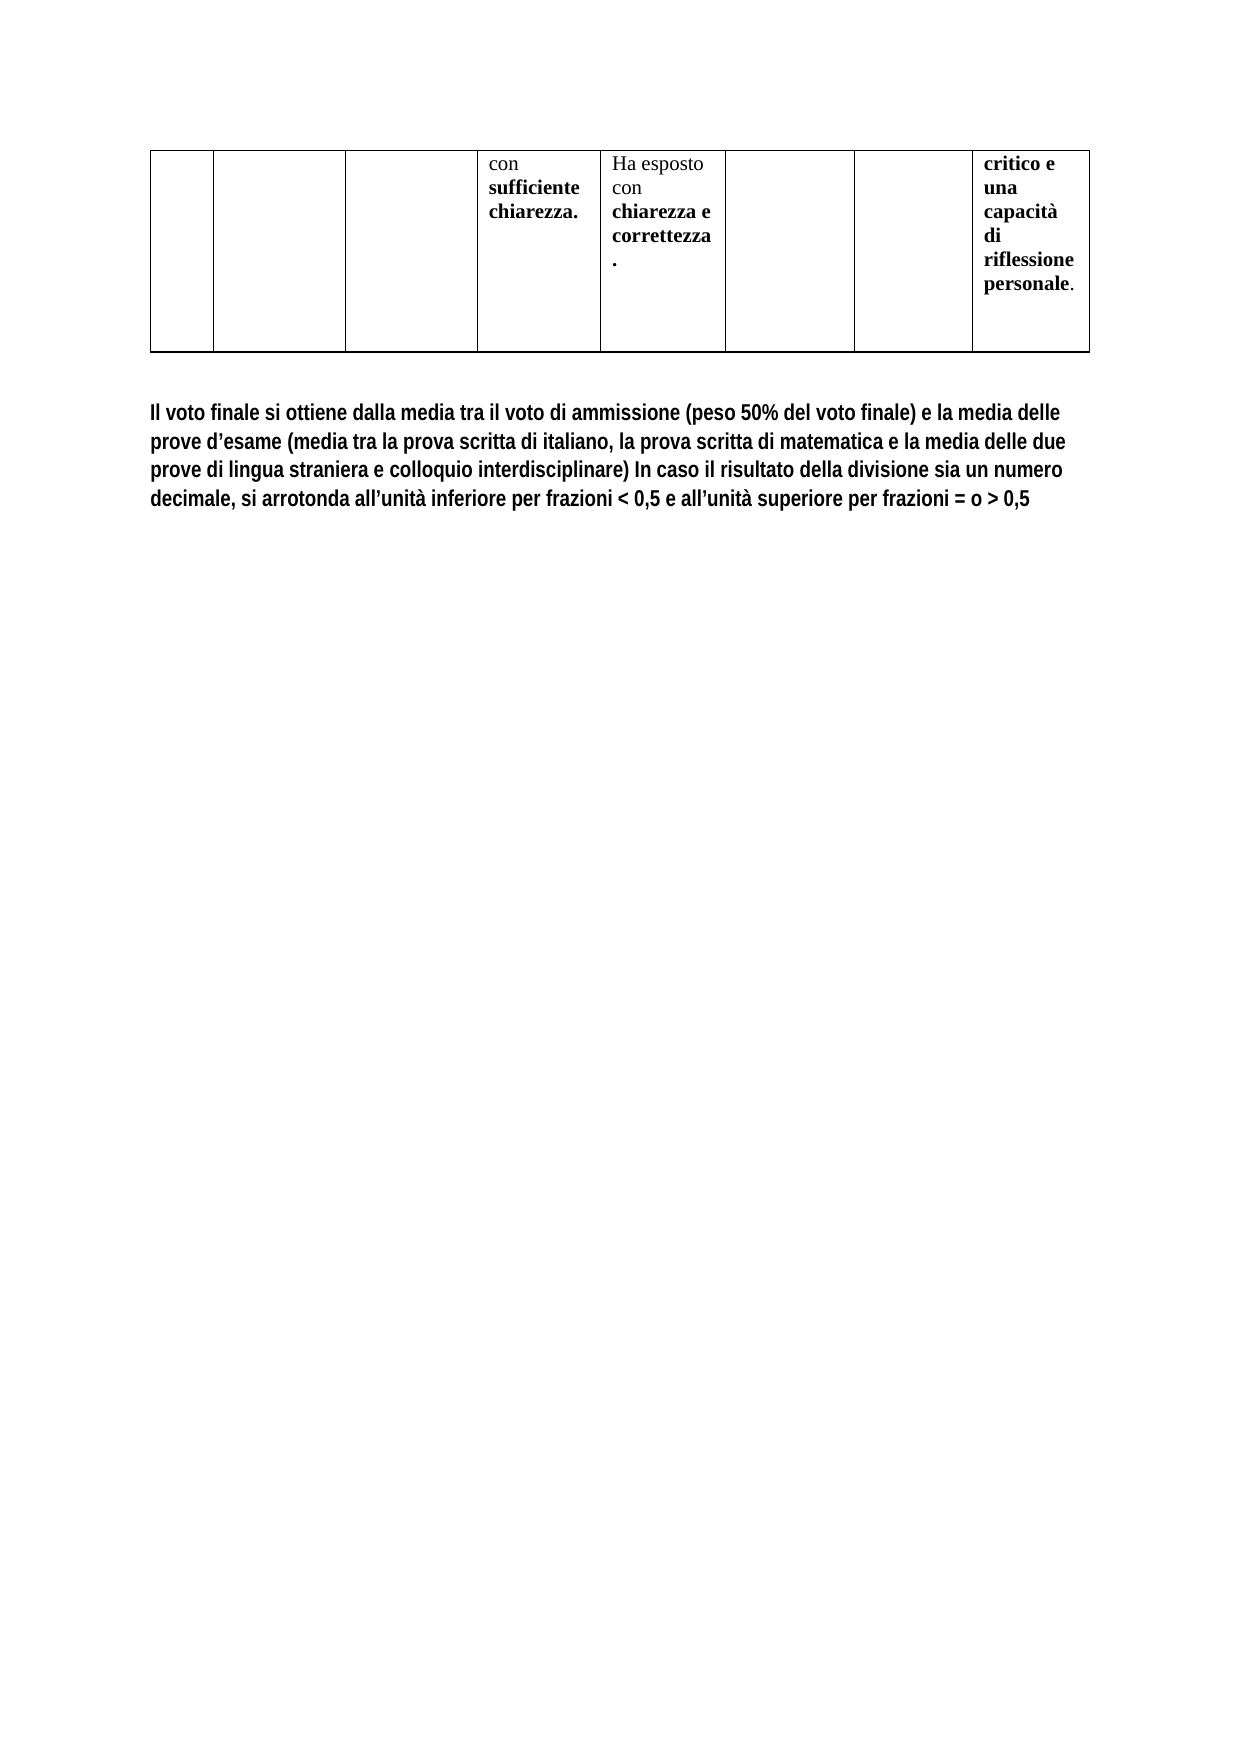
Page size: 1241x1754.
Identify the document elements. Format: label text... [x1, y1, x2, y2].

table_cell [214, 151, 345, 351]
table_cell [478, 151, 600, 351]
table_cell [346, 151, 477, 351]
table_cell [973, 151, 1089, 351]
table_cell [855, 151, 972, 351]
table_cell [726, 151, 854, 351]
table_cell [601, 151, 725, 351]
text Il voto finale si ottiene dalla media tra il voto di ammissione (peso 50% del voto finale) e la media delle prove d’esame (media tra la prova scritta di italiano, la prova scritta di matematica e la media delle due prove di lingua straniera e colloquio interdisciplinare) In caso il risultato della divisione sia un numero decimale, si arrotonda all’unità inferiore per frazioni < 0,5 e all’unità superiore per frazioni = o > 0,5 [150, 399, 1090, 511]
table_cell [151, 151, 213, 351]
